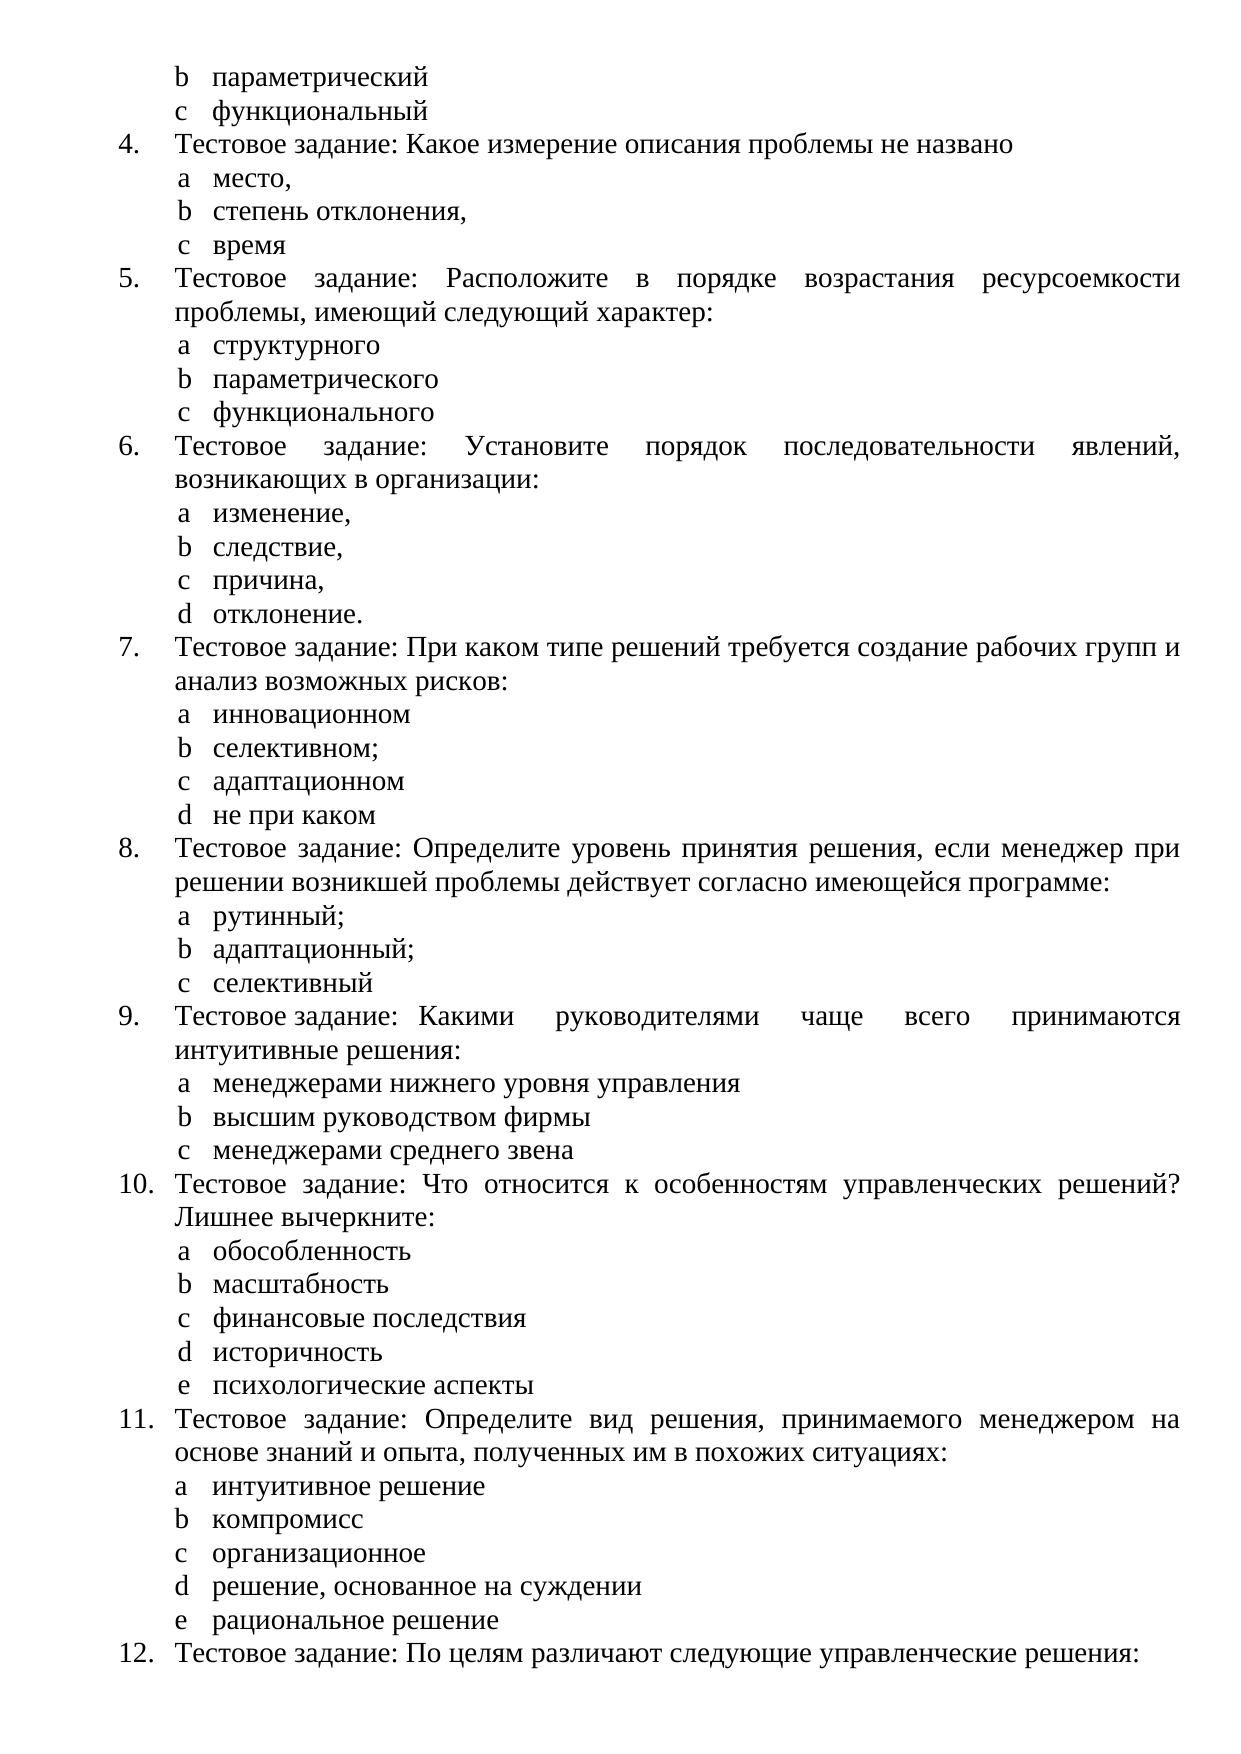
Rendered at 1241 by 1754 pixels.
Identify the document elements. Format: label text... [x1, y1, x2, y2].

list степень отклонения, [177, 193, 1181, 227]
text 10. Тестовое задание: Что относится к особенностям управленческих решений? Лишнее вычеркните: [118, 1166, 1181, 1233]
list отклонение. [177, 596, 1181, 629]
list организационное [174, 1535, 1181, 1568]
list не при каком [177, 797, 1181, 831]
list изменение, [177, 495, 1181, 529]
text 5. Тестовое задание: Расположите в порядке возрастания ресурсоемкости проблемы, имеющий следующий характер: [118, 260, 1181, 327]
list обособленность [177, 1233, 1181, 1267]
list следствие, [177, 529, 1181, 562]
list функциональный [174, 93, 1181, 126]
list решение, основанное на суждении [174, 1568, 1181, 1602]
text 7. Тестовое задание: При каком типе решений требуется создание рабочих групп и анализ возможных рисков: [118, 629, 1181, 696]
list причина, [177, 562, 1181, 596]
list историчность [177, 1334, 1181, 1367]
list место, [177, 160, 1181, 193]
list масштабность [177, 1267, 1181, 1300]
list менеджерами среднего звена [177, 1132, 1181, 1166]
text 4. Тестовое задание: Какое измерение описания проблемы не названо [118, 126, 1181, 160]
list рациональное решение [174, 1602, 1181, 1636]
text 6. Тестовое задание: Установите порядок последовательности явлений, возникающих в организации: [118, 428, 1181, 495]
list менеджерами нижнего уровня управления [177, 1065, 1181, 1099]
text 8. Тестовое задание: Определите уровень принятия решения, если менеджер при решении возникшей проблемы действует согласно имеющейся программе: [118, 831, 1181, 898]
list селективный [177, 965, 1181, 998]
list время [177, 227, 1181, 260]
list интуитивное решение [174, 1468, 1181, 1501]
list инновационном [177, 696, 1181, 730]
list структурного [177, 327, 1181, 361]
list рутинный; [177, 898, 1181, 931]
list финансовые последствия [177, 1300, 1181, 1334]
text 11. Тестовое задание: Определите вид решения, принимаемого менеджером на основе знаний и опыта, полученных им в похожих ситуациях: [118, 1401, 1181, 1468]
list адаптационном [177, 763, 1181, 797]
list функционального [177, 394, 1181, 428]
text 9. Тестовое задание: Какими руководителями чаще всего принимаются интуитивные решения: [118, 998, 1181, 1065]
list высшим руководством фирмы [177, 1099, 1181, 1132]
list адаптационный; [177, 931, 1181, 965]
list селективном; [177, 730, 1181, 763]
list компромисс [174, 1501, 1181, 1535]
list параметрический [174, 59, 1181, 93]
list параметрического [177, 361, 1181, 394]
list психологические аспекты [177, 1367, 1181, 1401]
text 12. Тестовое задание: По целям различают следующие управленческие решения: [118, 1636, 1181, 1669]
